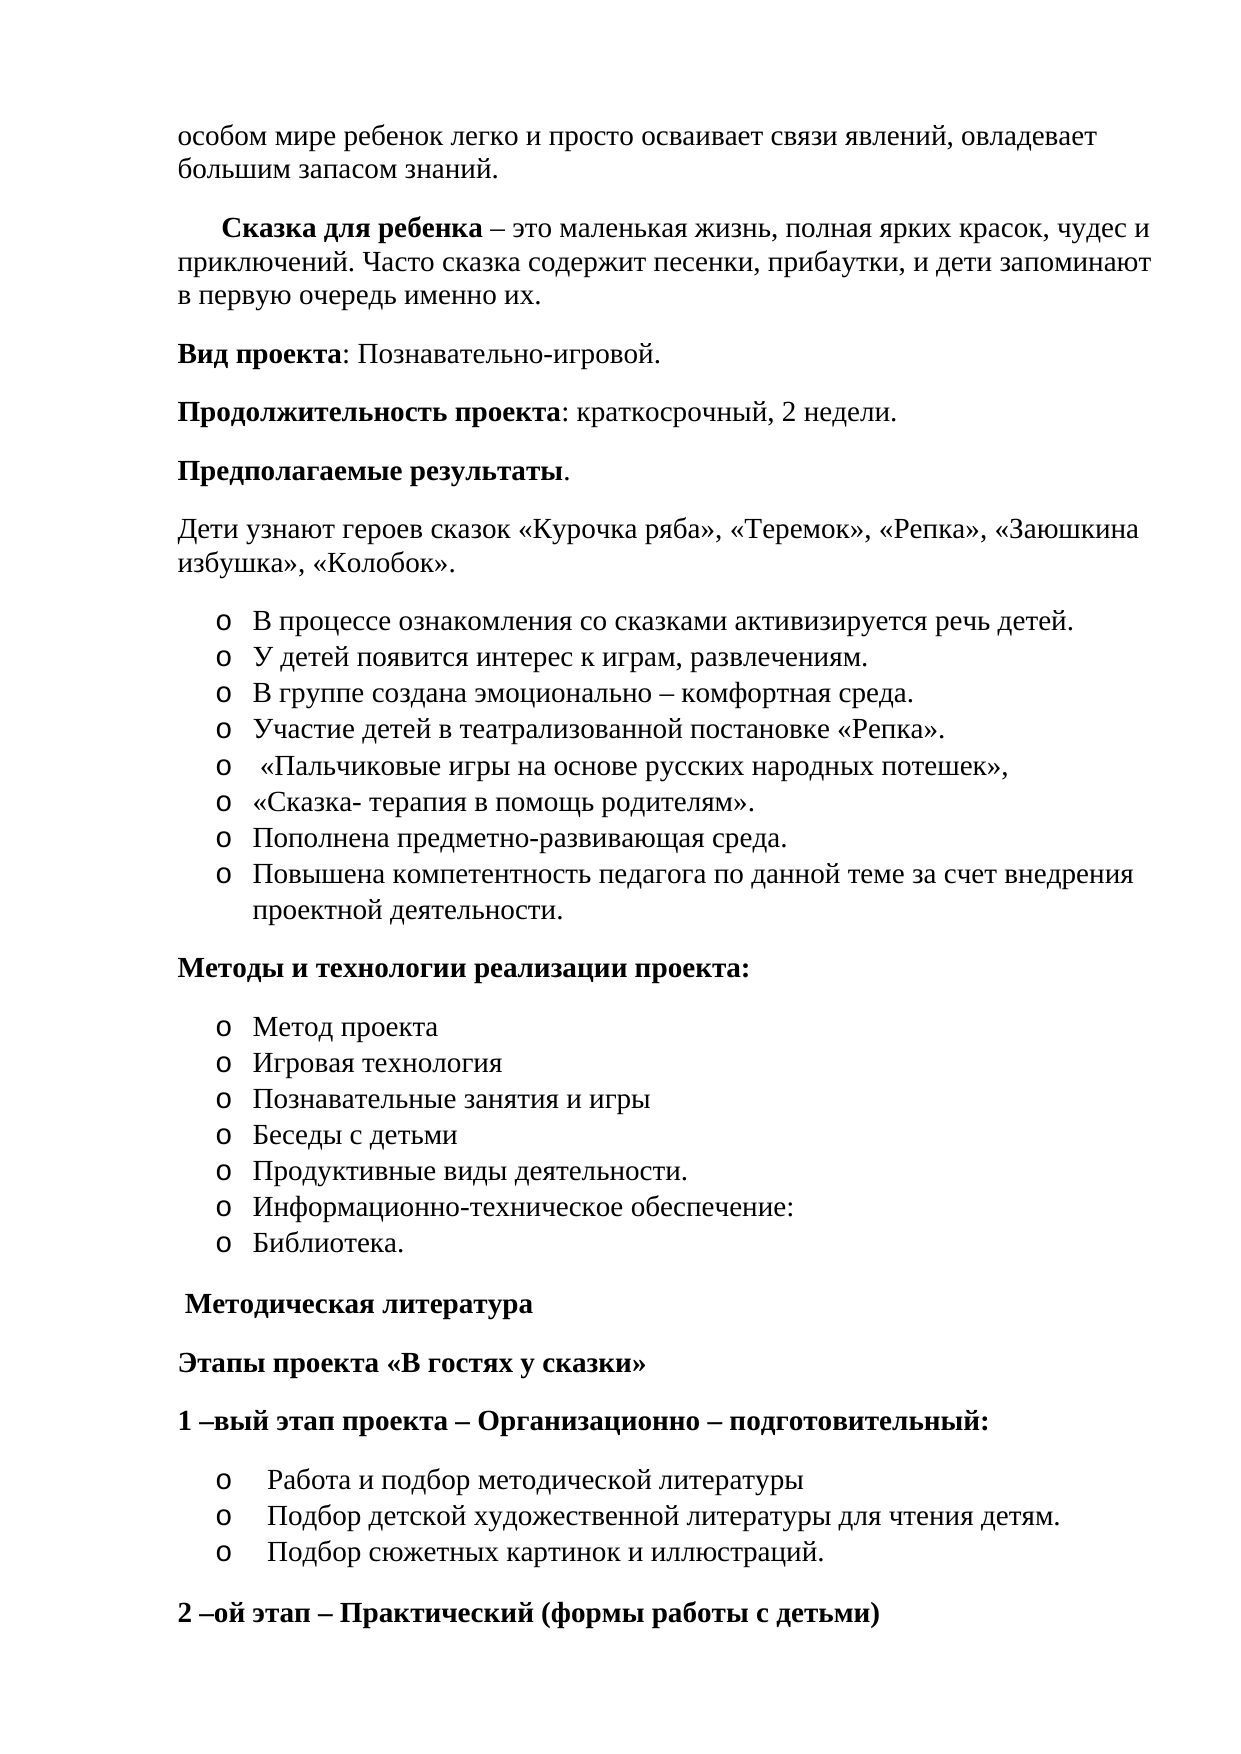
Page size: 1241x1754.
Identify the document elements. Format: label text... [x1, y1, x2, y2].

text Этапы проекта «В гостях у сказки» [177, 1345, 1152, 1378]
text 1 –вый этап проекта – Организационно – подготовительный: [177, 1403, 1152, 1437]
list Работа и подбор методической литературы [215, 1462, 1152, 1498]
list «Пальчиковые игры на основе русских народных потешек», [215, 748, 1152, 784]
list В процессе ознакомления со сказками активизируется речь детей. [215, 603, 1152, 639]
list Библиотека. [215, 1225, 1152, 1261]
list В группе создана эмоционально – комфортная среда. [215, 676, 1152, 712]
list Метод проекта [215, 1009, 1152, 1045]
list Информационно-техническое обеспечение: [215, 1189, 1152, 1225]
list Познавательные занятия и игры [215, 1081, 1152, 1117]
list Подбор сюжетных картинок и иллюстраций. [215, 1534, 1152, 1570]
list Игровая технология [215, 1045, 1152, 1081]
list Продуктивные виды деятельности. [215, 1153, 1152, 1189]
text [177, 118, 1152, 185]
list Беседы с детьми [215, 1117, 1152, 1153]
list Пополнена предметно-развивающая среда. [215, 820, 1152, 856]
text Сказка для ребенка – это маленькая жизнь, полная ярких красок, чудес и приключений. Часто сказка содержит песенки, прибаутки, и дети запоминают в первую очередь именно их. [177, 210, 1152, 311]
text Методы и технологии реализации проекта: [177, 950, 1152, 984]
list «Сказка- терапия в помощь родителям». [215, 784, 1152, 820]
text Продолжительность проекта: краткосрочный, 2 недели. [177, 394, 1152, 428]
list Подбор детской художественной литературы для чтения детям. [215, 1498, 1152, 1534]
text 2 –ой этап – Практический (формы работы с детьми) [177, 1595, 1152, 1628]
text Методическая литература [177, 1286, 1152, 1320]
text Предполагаемые результаты. [177, 453, 1152, 486]
list Участие детей в театрализованной постановке «Репка». [215, 712, 1152, 748]
text Вид проекта: Познавательно-игровой. [177, 336, 1152, 369]
list У детей появится интерес к играм, развлечениям. [215, 639, 1152, 676]
text Дети узнают героев сказок «Курочка ряба», «Теремок», «Репка», «Заюшкина избушка», «Колобок». [177, 511, 1152, 578]
list Повышена компетентность педагога по данной теме за счет внедрения проектной деятельности. [215, 856, 1152, 925]
